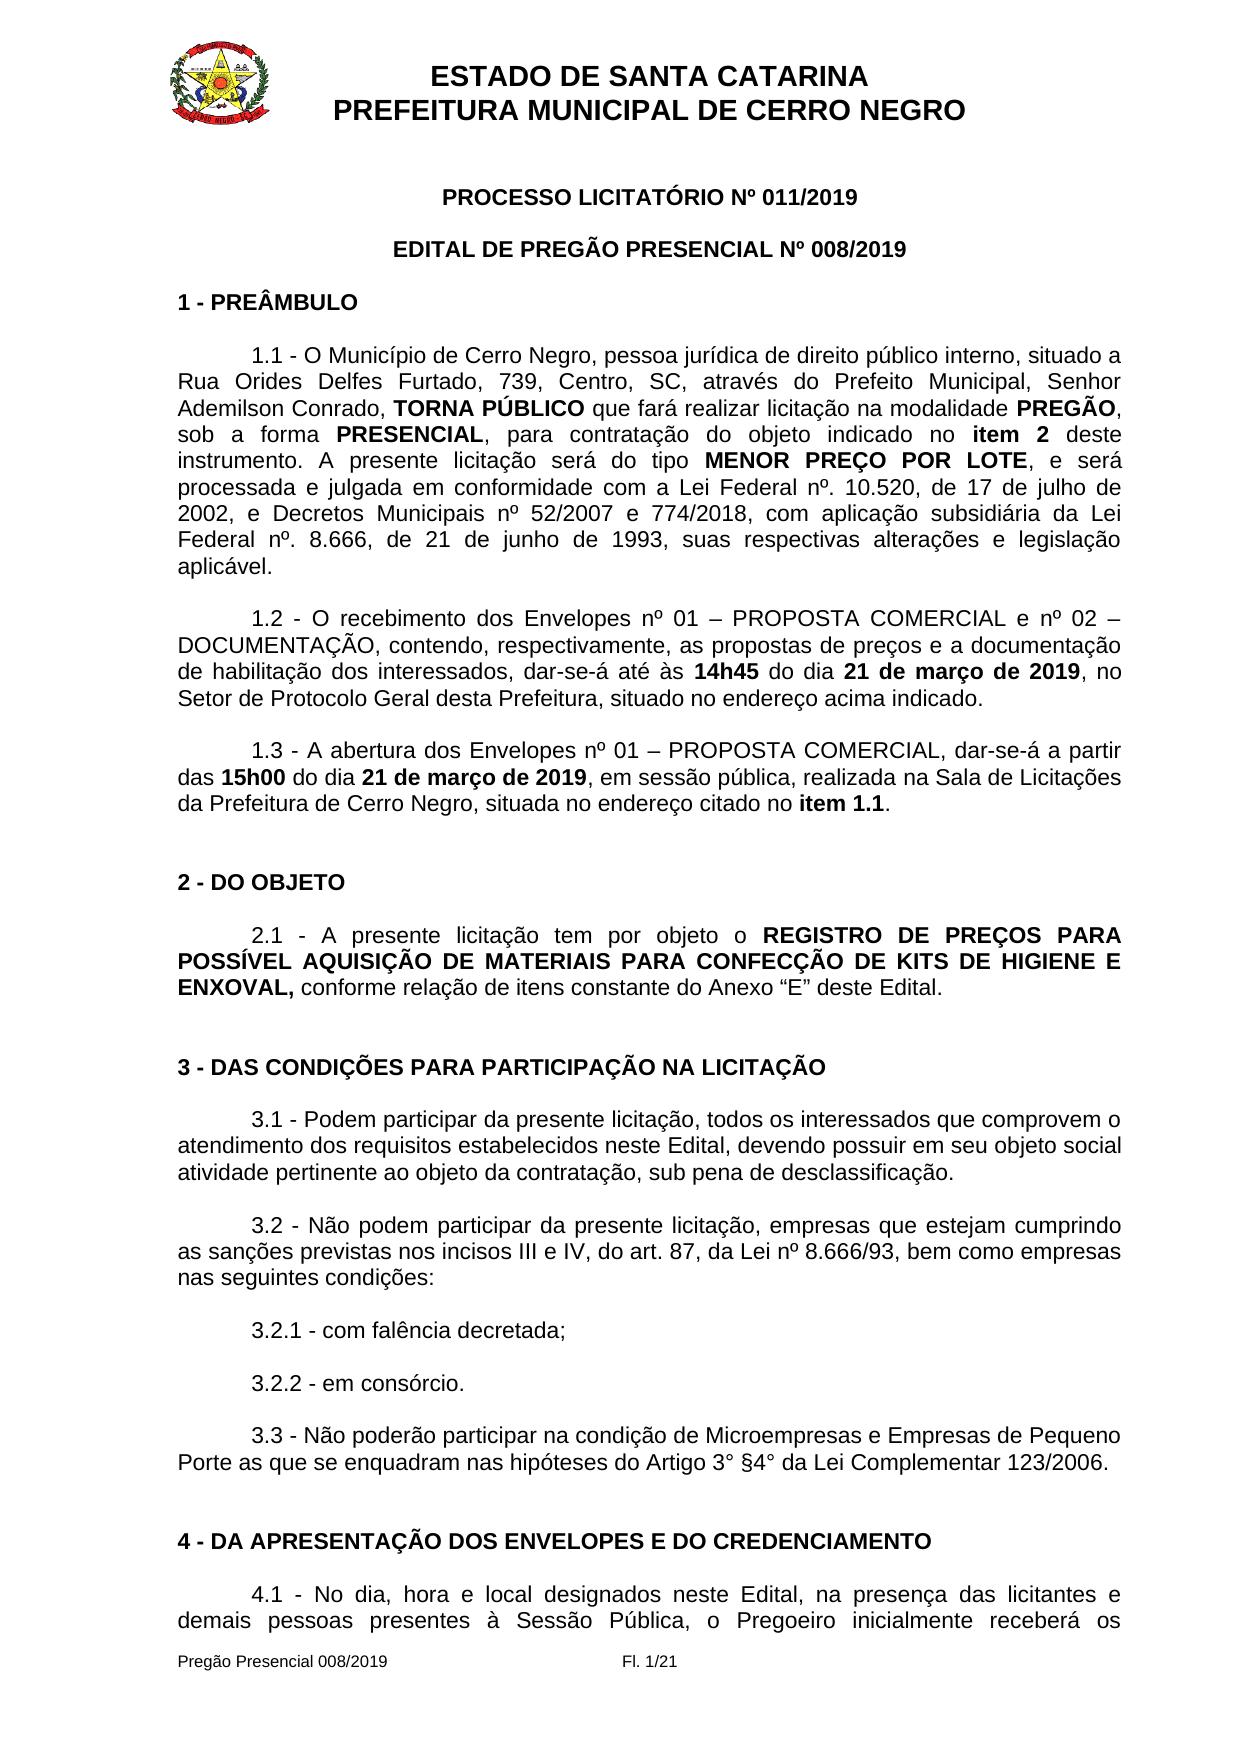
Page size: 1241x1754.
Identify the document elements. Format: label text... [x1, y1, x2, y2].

title PROCESSO LICITATÓRIO Nº 011/2019 [177, 184, 1122, 210]
text 2 - DO OBJETO [177, 869, 1122, 895]
text 2.1 - A presente licitação tem por objeto o REGISTRO DE PREÇOS PARA POSSÍVEL AQUISIÇÃO DE MATERIAIS PARA CONFECÇÃO DE KITS DE HIGIENE E ENXOVAL, conforme relação de itens constante do Anexo “E” deste Edital. [177, 922, 1122, 1001]
text 1.1 - O Município de Cerro Negro, pessoa jurídica de direito público interno, situado a Rua Orides Delfes Furtado, 739, Centro, SC, através do Prefeito Municipal, Senhor Ademilson Conrado, TORNA PÚBLICO que fará realizar licitação na modalidade PREGÃO, sob a forma PRESENCIAL, para contratação do objeto indicado no item 2 deste instrumento. A presente licitação será do tipo MENOR PREÇO POR LOTE, e será processada e julgada em conformidade com a Lei Federal nº. 10.520, de 17 de julho de 2002, e Decretos Municipais nº 52/2007 e 774/2018, com aplicação subsidiária da Lei Federal nº. 8.666, de 21 de junho de 1993, suas respectivas alterações e legislação aplicável. [177, 342, 1122, 579]
text 4 - DA APRESENTAÇÃO DOS ENVELOPES E DO CREDENCIAMENTO [177, 1528, 1122, 1554]
text 1.2 - O recebimento dos Envelopes nº 01 – PROPOSTA COMERCIAL e nº 02 – DOCUMENTAÇÃO, contendo, respectivamente, as propostas de preços e a documentação de habilitação dos interessados, dar-se-á até às 14h45 do dia 21 de março de 2019, no Setor de Protocolo Geral desta Prefeitura, situado no endereço acima indicado. [177, 605, 1122, 711]
text 3 - DAS CONDIÇÕES PARA PARTICIPAÇÃO NA LICITAÇÃO [177, 1053, 1122, 1080]
title EDITAL DE PREGÃO PRESENCIAL Nº 008/2019 [177, 236, 1122, 263]
text 3.3 - Não poderão participar na condição de Microempresas e Empresas de Pequeno Porte as que se enquadram nas hipóteses do Artigo 3° §4° da Lei Complementar 123/2006. [177, 1422, 1122, 1475]
text 1.3 - A abertura dos Envelopes nº 01 – PROPOSTA COMERCIAL, dar-se-á a partir das 15h00 do dia 21 de março de 2019, em sessão pública, realizada na Sala de Licitações da Prefeitura de Cerro Negro, situada no endereço citado no item 1.1. [177, 737, 1122, 816]
picture [161, 39, 281, 130]
text 3.2 - Não podem participar da presente licitação, empresas que estejam cumprindo as sanções previstas nos incisos III e IV, do art. 87, da Lei nº 8.666/93, bem como empresas nas seguintes condições: [177, 1212, 1122, 1291]
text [177, 1581, 1122, 1633]
text 3.2.1 - com falência decretada; [177, 1317, 1122, 1343]
text 3.2.2 - em consórcio. [177, 1370, 1122, 1396]
text 3.1 - Podem participar da presente licitação, todos os interessados que comprovem o atendimento dos requisitos estabelecidos neste Edital, devendo possuir em seu objeto social atividade pertinente ao objeto da contratação, sub pena de desclassificação. [177, 1106, 1122, 1185]
text 1 - PREÂMBULO [177, 289, 1122, 316]
